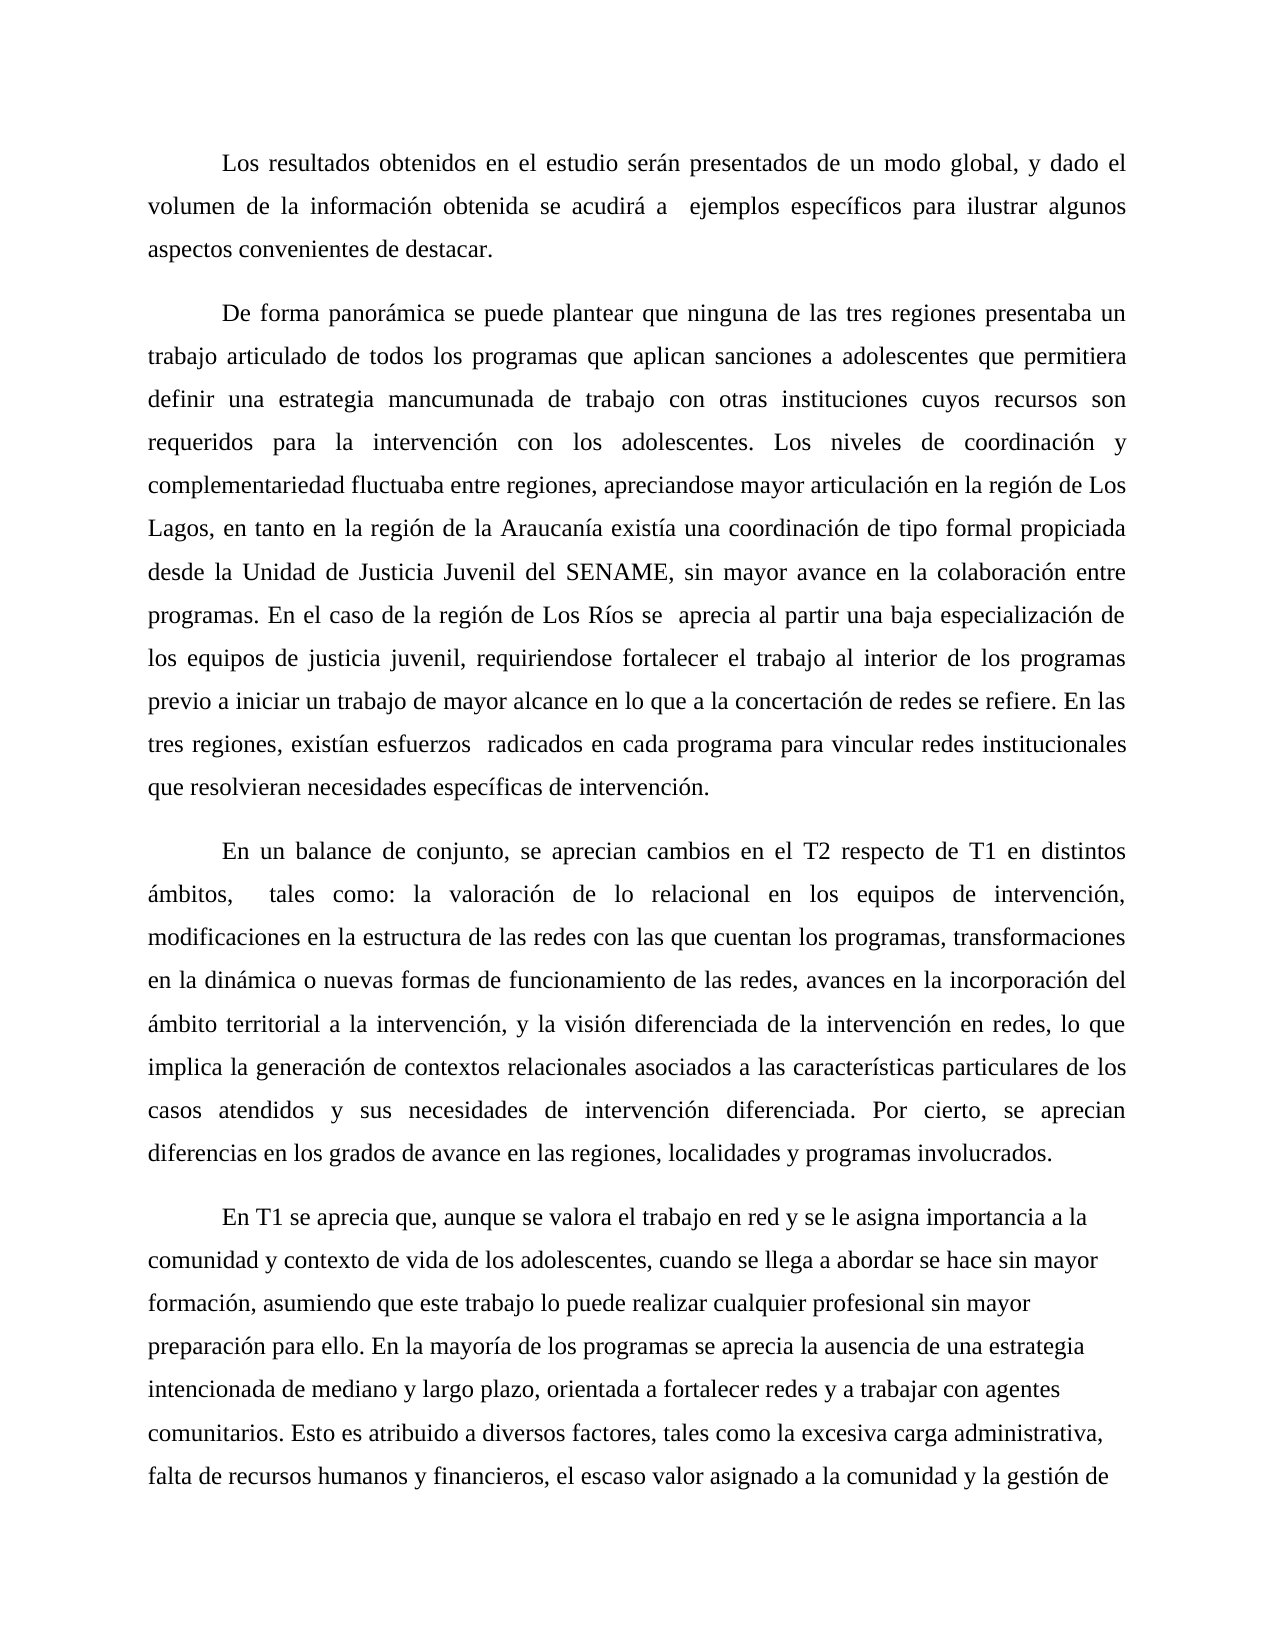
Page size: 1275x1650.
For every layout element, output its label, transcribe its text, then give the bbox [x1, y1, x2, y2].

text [148, 1202, 1127, 1489]
text En un balance de conjunto, se aprecian cambios en el T2 respecto de T1 en distintos ámbitos, tales como: la valoración de lo relacional en los equipos de intervención, modificaciones en la estructura de las redes con las que cuentan los programas, transformaciones en la dinámica o nuevas formas de funcionamiento de las redes, avances en la incorporación del ámbito territorial a la intervención, y la visión diferenciada de la intervención en redes, lo que implica la generación de contextos relacionales asociados a las características particulares de los casos atendidos y sus necesidades de intervención diferenciada. Por cierto, se aprecian diferencias en los grados de avance en las regiones, localidades y programas involucrados. [148, 836, 1127, 1167]
text De forma panorámica se puede plantear que ninguna de las tres regiones presentaba un trabajo articulado de todos los programas que aplican sanciones a adolescentes que permitiera definir una estrategia mancumunada de trabajo con otras instituciones cuyos recursos son requeridos para la intervención con los adolescentes. Los niveles de coordinación y complementariedad fluctuaba entre regiones, apreciandose mayor articulación en la región de Los Lagos, en tanto en la región de la Araucanía existía una coordinación de tipo formal propiciada desde la Unidad de Justicia Juvenil del SENAME, sin mayor avance en la colaboración entre programas. En el caso de la región de Los Ríos se aprecia al partir una baja especialización de los equipos de justicia juvenil, requiriendose fortalecer el trabajo al interior de los programas previo a iniciar un trabajo de mayor alcance en lo que a la concertación de redes se refiere. En las tres regiones, existían esfuerzos radicados en cada programa para vincular redes institucionales que resolvieran necesidades específicas de intervención. [148, 298, 1127, 801]
text Los resultados obtenidos en el estudio serán presentados de un modo global, y dado el volumen de la información obtenida se acudirá a ejemplos específicos para ilustrar algunos aspectos convenientes de destacar. [148, 148, 1127, 263]
